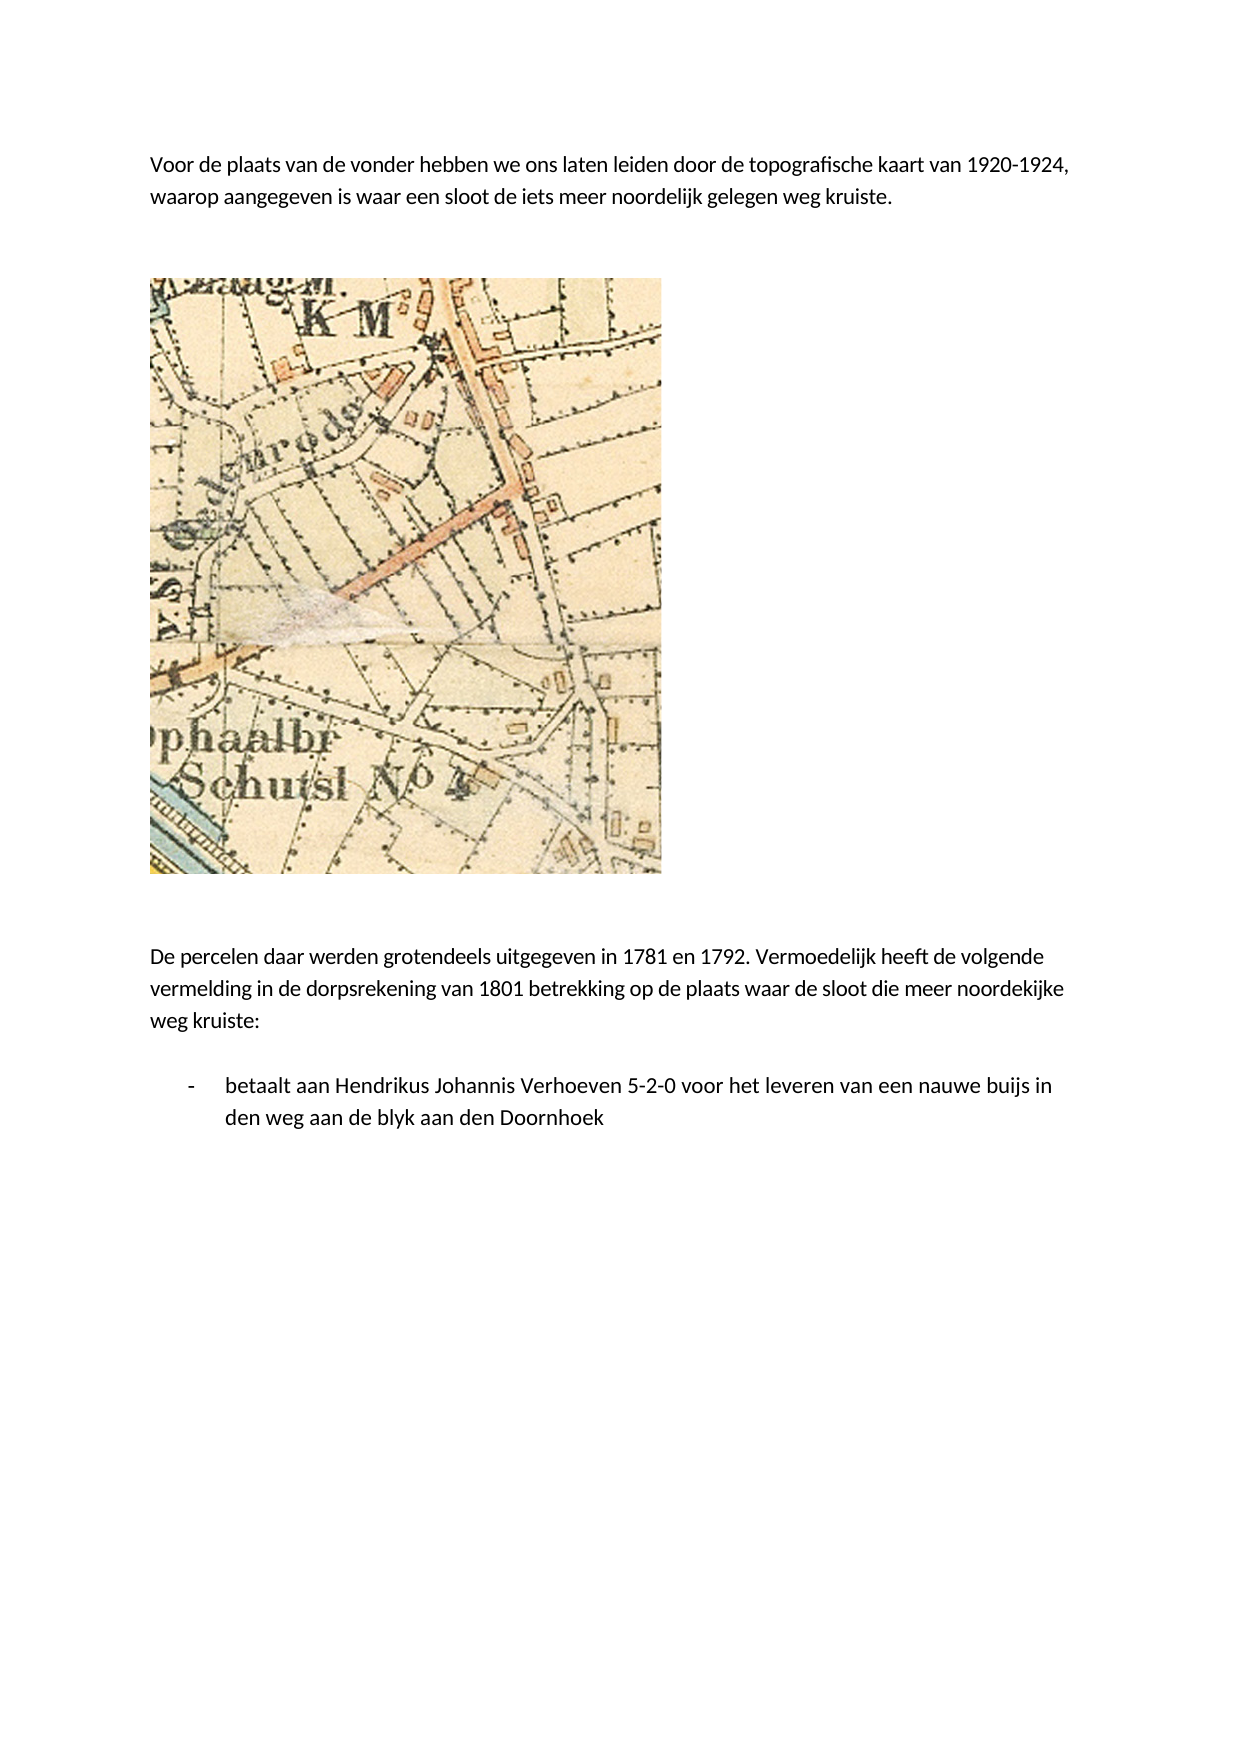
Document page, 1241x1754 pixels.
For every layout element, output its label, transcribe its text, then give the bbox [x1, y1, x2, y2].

text De percelen daar werden grotendeels uitgegeven in 1781 en 1792. Vermoedelijk heeft de volgende vermelding in de dorpsrekening van 1801 betrekking op de plaats waar de sloot die meer noordekijke weg kruiste: [150, 942, 1090, 1034]
picture [150, 278, 662, 874]
list betaalt aan Hendrikus Johannis Verhoeven 5-2-0 voor het leveren van een nauwe buijs in den weg aan de blyk aan den Doornhoek [187, 1071, 1090, 1131]
text Voor de plaats van de vonder hebben we ons laten leiden door de topografische kaart van 1920-1924, waarop aangegeven is waar een sloot de iets meer noordelijk gelegen weg kruiste. [150, 150, 1090, 210]
